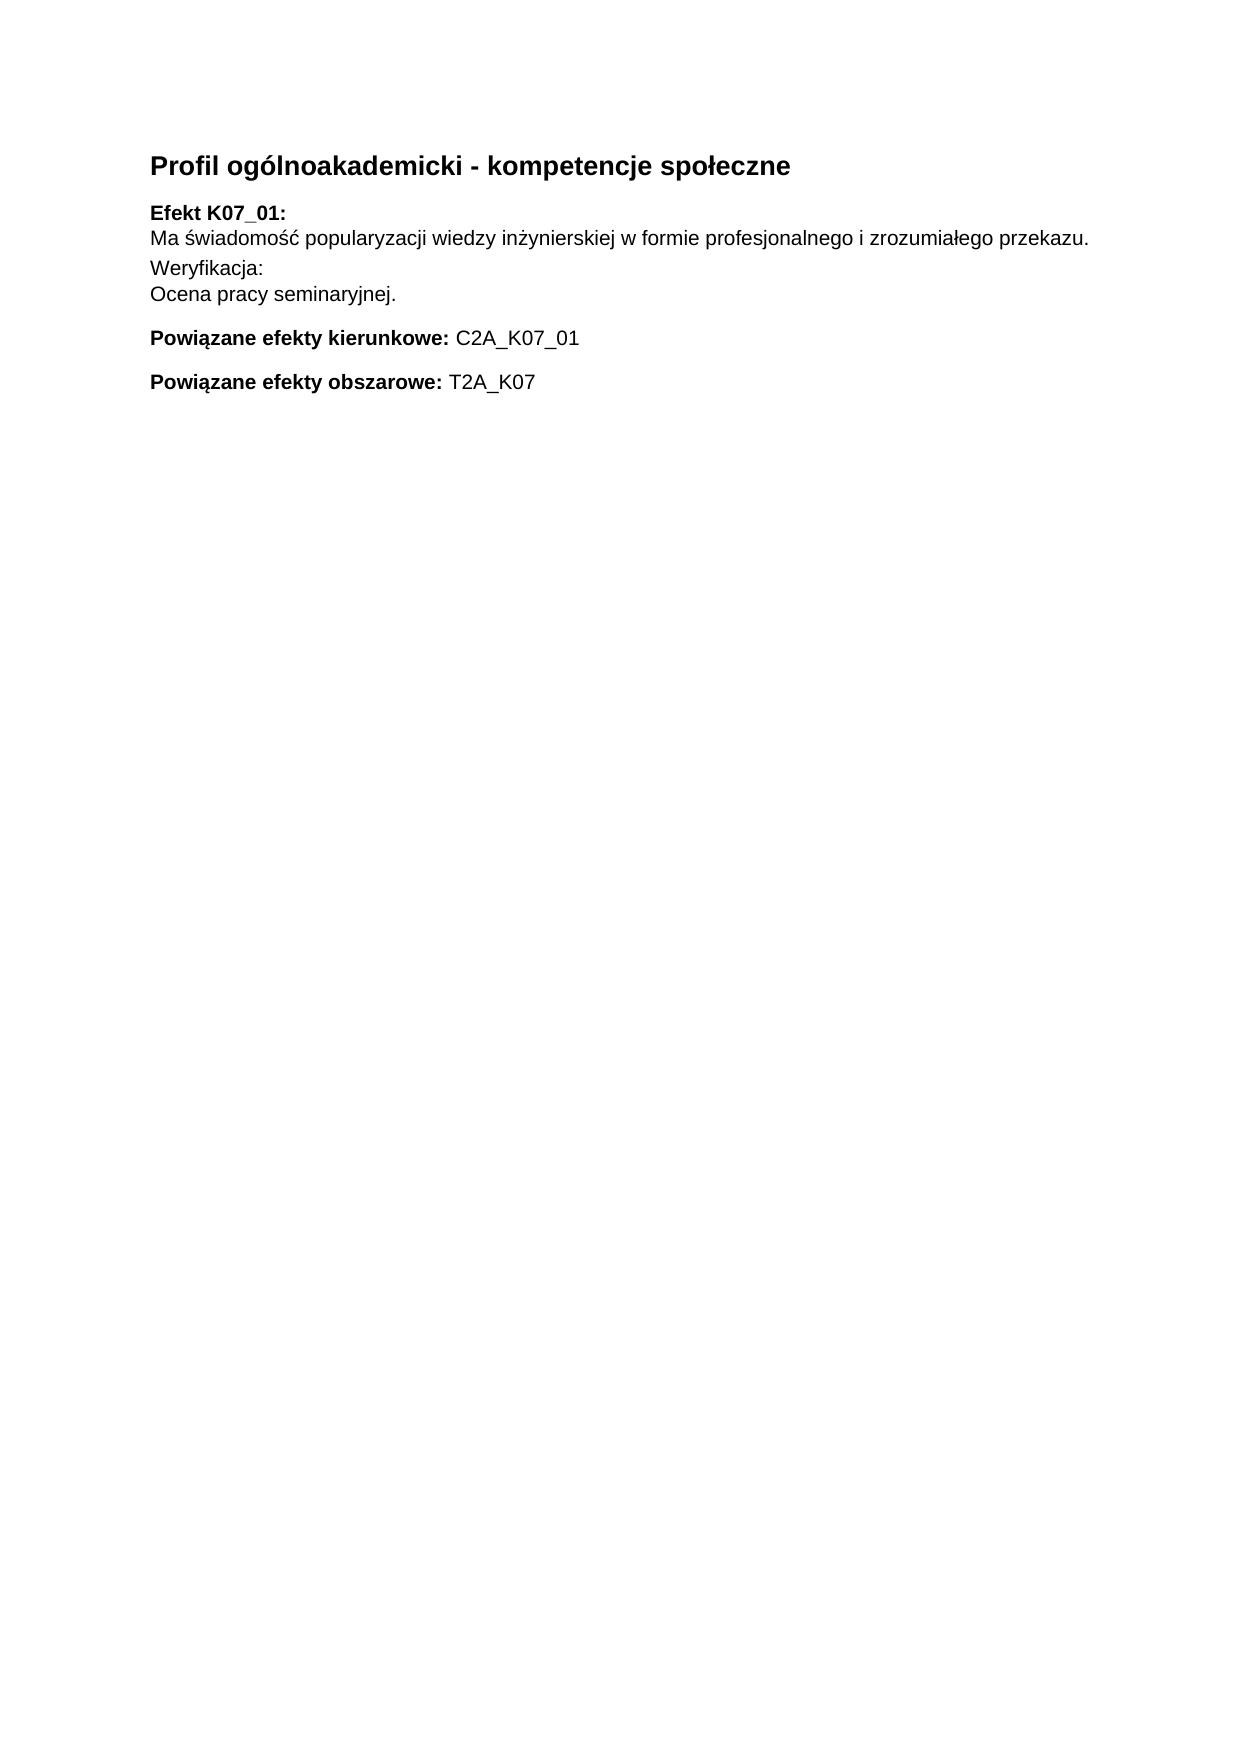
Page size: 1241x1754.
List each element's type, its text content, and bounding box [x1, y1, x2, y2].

text Powiązane efekty obszarowe: T2A_K07 [150, 370, 1090, 394]
subtitle Profil ogólnoakademicki - kompetencje społeczne [150, 150, 1090, 181]
text Powiązane efekty kierunkowe: C2A_K07_01 [150, 326, 1090, 350]
text Ocena pracy seminaryjnej. [150, 282, 1090, 306]
text Weryfikacja: [150, 256, 1090, 280]
text Ma świadomość popularyzacji wiedzy inżynierskiej w formie profesjonalnego i zrozumiałego przekazu. [150, 226, 1090, 250]
text Efekt K07_01: [150, 201, 1090, 225]
